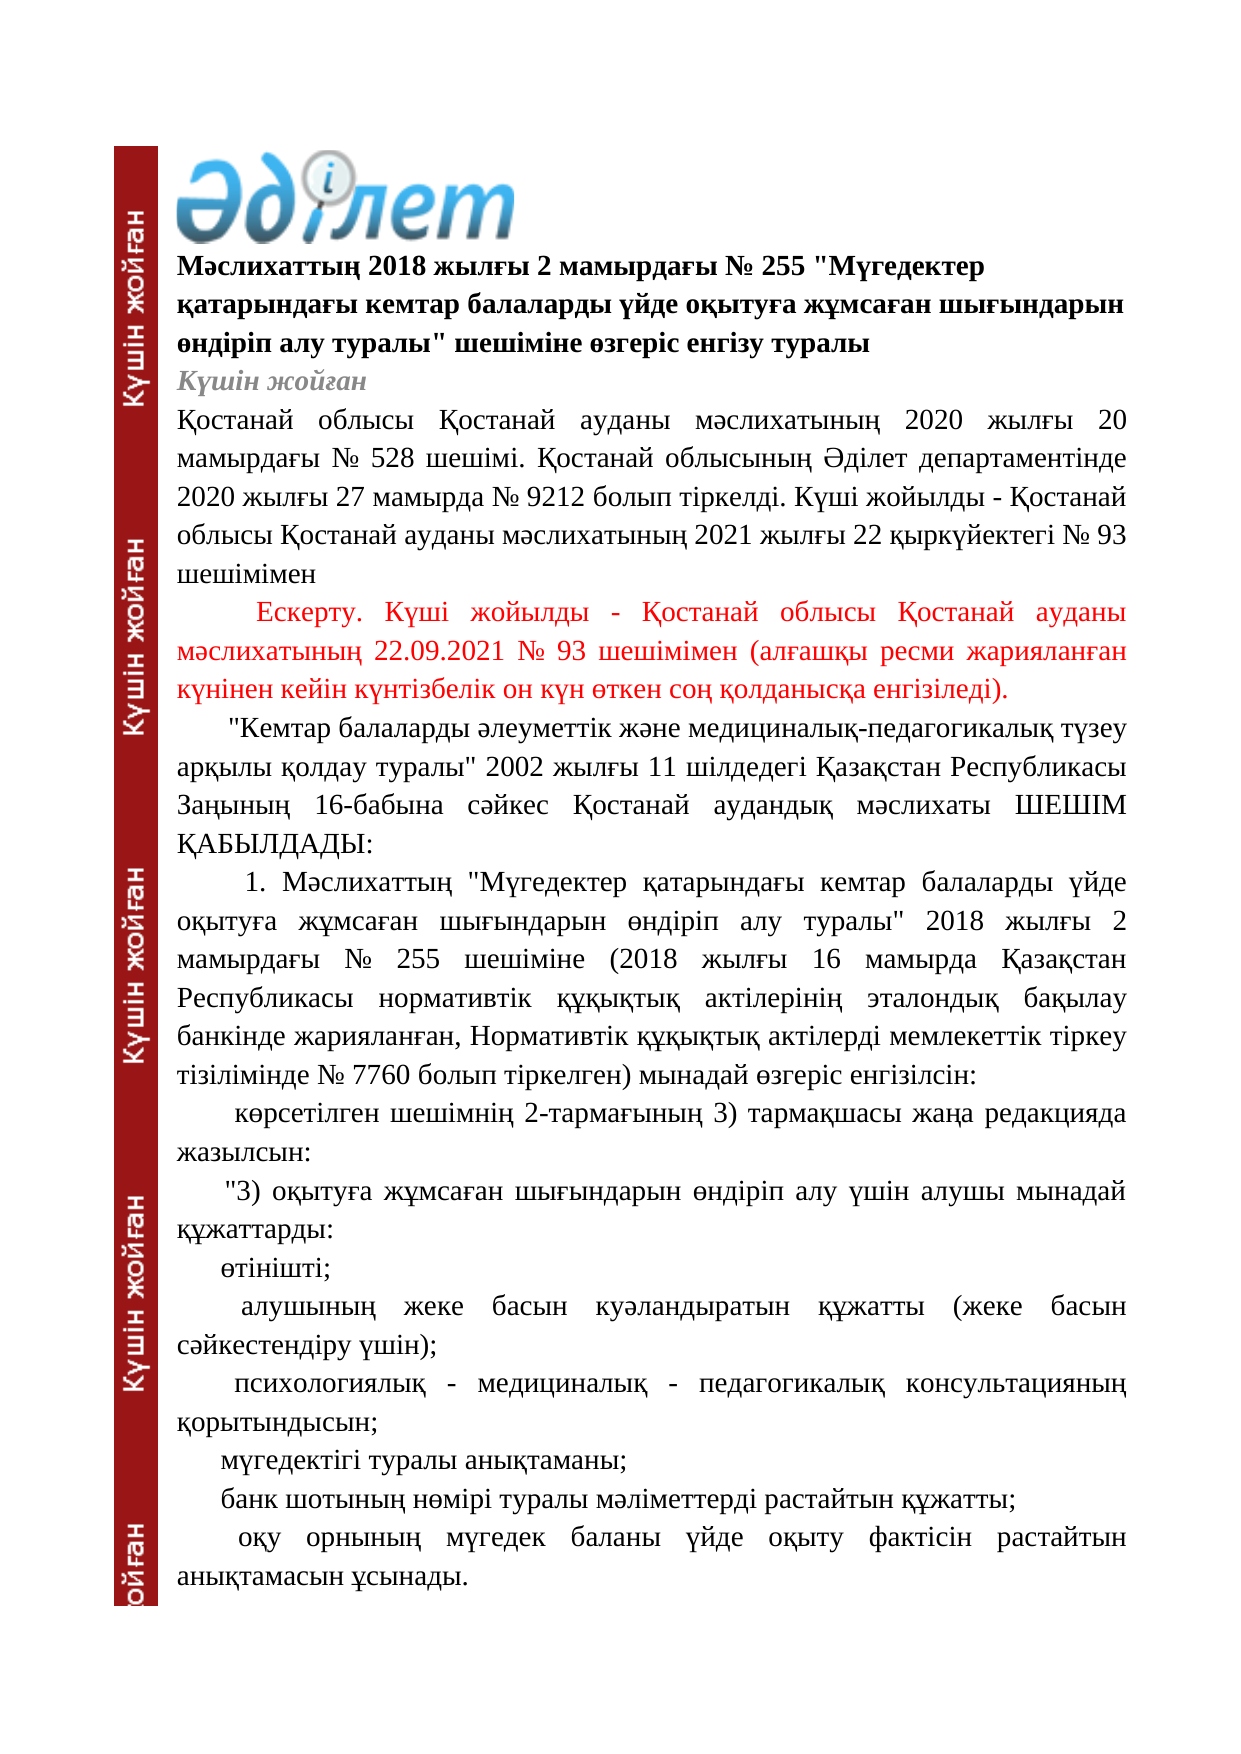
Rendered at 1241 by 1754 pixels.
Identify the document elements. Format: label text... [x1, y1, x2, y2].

text "Кемтар балаларды әлеуметтік және медициналық-педагогикалық түзеу арқылы қолдау туралы" 2002 жылғы 11 шілдедегі Қазақстан Республикасы Заңының 16-бабына сәйкес Қостанай аудандық мәслихаты ШЕШІМ ҚАБЫЛДАДЫ: [112, 710, 1128, 859]
text өтінішті; [112, 1250, 1128, 1283]
text "3) оқытуға жұмсаған шығындарын өндіріп алу үшін алушы мынадай құжаттарды: [112, 1173, 1128, 1245]
picture [114, 859, 158, 864]
picture [114, 1514, 158, 1519]
picture [114, 1592, 158, 1606]
picture [114, 1168, 158, 1173]
text психологиялық - медициналық - педагогикалық консультацияның қорытындысын; [112, 1365, 1128, 1437]
text 1. Мәслихаттың "Мүгедектер қатарындағы кемтар балаларды үйде оқытуға жұмсаған шығындарын өндіріп алу туралы" 2018 жылғы 2 мамырдағы № 255 шешіміне (2018 жылғы 16 мамырда Қазақстан Республикасы нормативтік құқықтық актілерінің эталондық бақылау банкінде жарияланған, Нормативтік құқықтық актілерді мемлекеттік тіркеу тізілімінде № 7760 болып тіркелген) мынадай өзгеріс енгізілсін: [112, 864, 1128, 1091]
text оқу орнының мүгедек баланы үйде оқыту фактісін растайтын анықтамасын ұсынады. [112, 1519, 1128, 1592]
text банк шотының нөмірі туралы мәліметтерді растайтын құжатты; [112, 1481, 1128, 1514]
text мүгедектігі туралы анықтаманы; [112, 1442, 1128, 1476]
picture [114, 1360, 158, 1365]
text Қостанай облысы Қостанай ауданы мәслихатының 2020 жылғы 20 мамырдағы № 528 шешімі. Қостанай облысының Әділет департаментінде 2020 жылғы 27 мамырда № 9212 болып тіркелді. Күші жойылды - Қостанай облысы Қостанай ауданы мәслихатының 2021 жылғы 22 қыркүйектегі № 93 шешімімен [112, 402, 1128, 589]
picture [114, 589, 158, 594]
text көрсетілген шешімнің 2-тармағының 3) тармақшасы жаңа редакцияда жазылсын: [112, 1096, 1128, 1168]
picture [114, 146, 158, 248]
picture [114, 358, 158, 363]
text алушының жеке басын куәландыратын құжатты (жеке басын сәйкестендіру үшін); [112, 1288, 1128, 1360]
picture [114, 1437, 158, 1442]
text Ескерту. Күші жойылды - Қостанай облысы Қостанай ауданы мәслихатының 22.09.2021 № 93 шешімімен (алғашқы ресми жарияланған күнінен кейін күнтізбелік он күн өткен соң қолданысқа енгізіледі). [112, 594, 1128, 705]
picture [114, 1245, 158, 1250]
text Мәслихаттың 2018 жылғы 2 мамырдағы № 255 "Мүгедектер қатарындағы кемтар балаларды үйде оқытуға жұмсаған шығындарын өндіріп алу туралы" шешіміне өзгеріс енгізу туралы [112, 248, 1128, 358]
picture [114, 705, 158, 710]
text Күшін жойған [112, 363, 1128, 397]
picture [114, 1476, 158, 1481]
picture [114, 1091, 158, 1096]
picture [176, 150, 515, 244]
picture [114, 397, 158, 402]
picture [114, 1283, 158, 1288]
